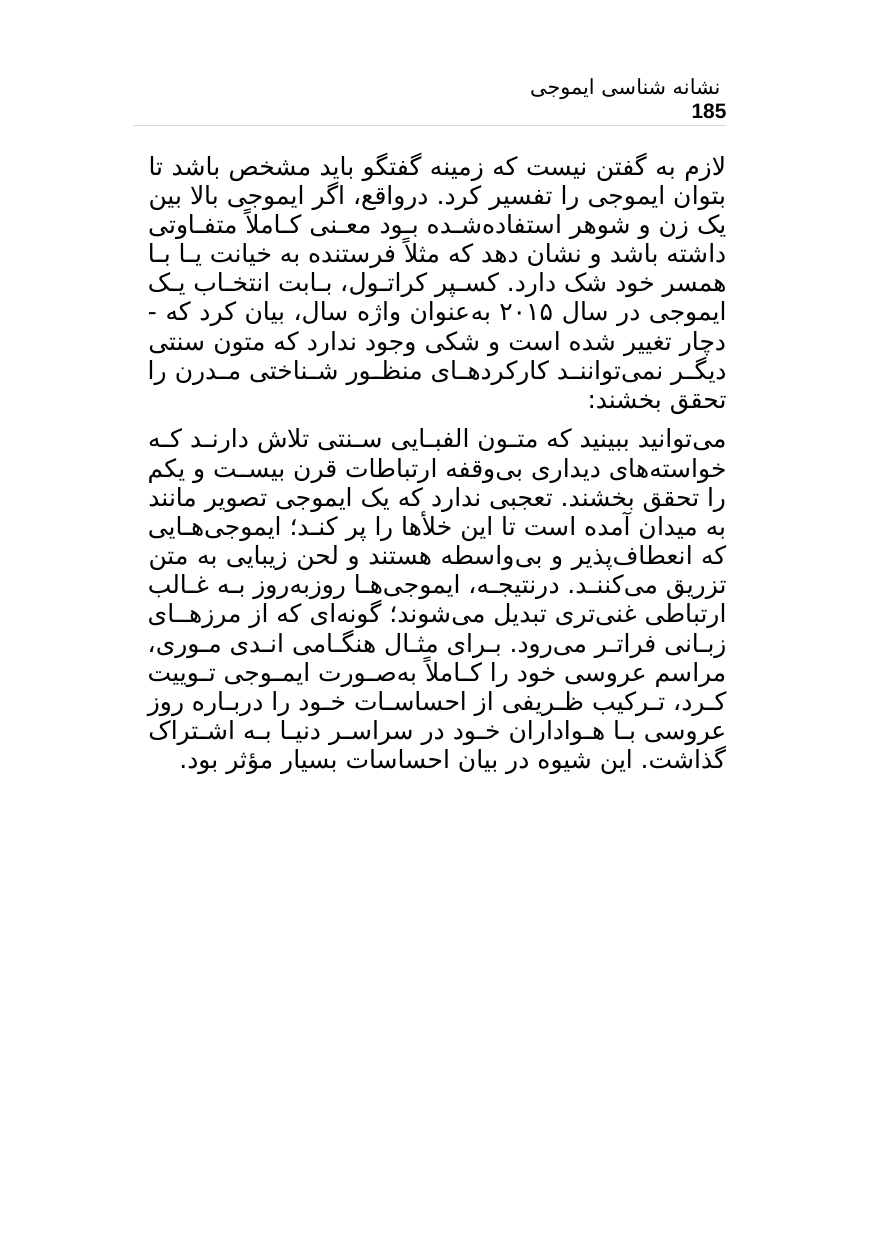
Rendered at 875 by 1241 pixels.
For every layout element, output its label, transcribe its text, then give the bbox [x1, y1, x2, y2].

text لازم به گفتن نیست که زمینه گفتگو باید مشخص باشد تا بتوان ایموجی را تفسیر کرد. درواقع، اگر ایموجی بالا بین یک زن و شوهر استفاده‌شده بود معنی کاملاً متفاوتی داشته باشد و نشان دهد که مثلاً فرستنده به خیانت یا با همسر خود شک دارد. کسپر کراتول، بابت انتخاب یک ایموجی در سال ۲۰۱۵ به‌عنوان واژه سال، بیان کرد که - دچار تغییر شده است و شکی وجود ندارد که متون سنتی دیگر نمی‌توانند کارکردهای منظور شناختی مدرن را تحقق بخشند: [148, 152, 726, 414]
text می‌توانید ببینید که متون الفبایی سنتی تلاش دارند که خواسته‌های دیداری بی‌وقفه ارتباطات قرن بیست و یکم را تحقق بخشند. تعجبی ندارد که یک ایموجی تصویر مانند به میدان آمده است تا این خلأها را پر کند؛ ایموجی‌هایی که انعطاف‌پذیر و بی‌واسطه هستند و لحن زیبایی به متن تزریق می‌کنند. درنتیجه، ایموجی‌ها روزبه‌روز به غالب ارتباطی غنی‌تری تبدیل می‌شوند؛ گونه‌ای که از مرزهای زبانی فراتر می‌رود. برای مثال هنگامی اندی موری، مراسم عروسی خود را کاملاً به‌صورت ایموجی توییت کرد، ترکیب ظریفی از احساسات خود را درباره روز عروسی با هواداران خود در سراسر دنیا به اشتراک گذاشت. این شیوه در بیان احساسات بسیار مؤثر بود. [148, 425, 726, 775]
